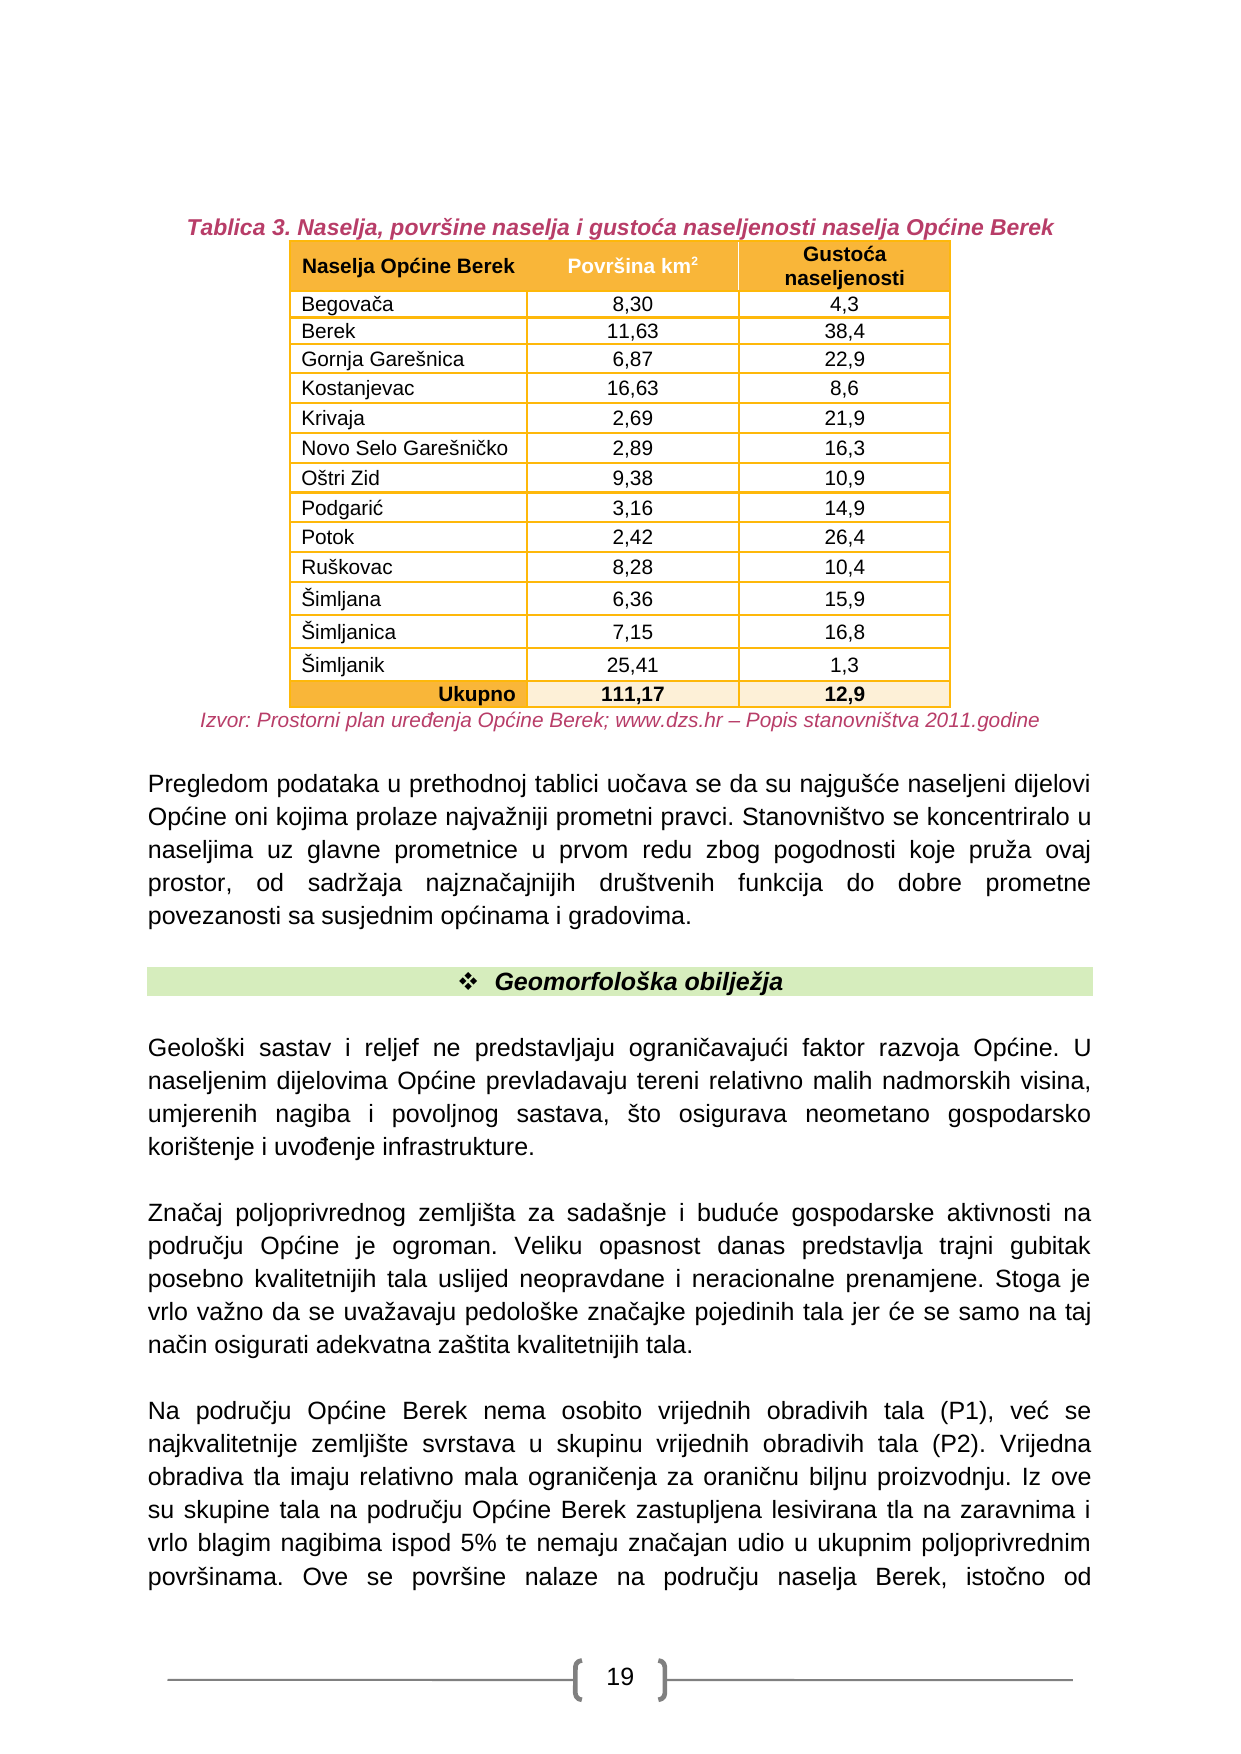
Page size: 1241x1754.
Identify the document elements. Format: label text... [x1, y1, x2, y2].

table_cell Ukupno [291, 682, 526, 706]
table_cell 7,15 [528, 616, 738, 647]
table_cell 8,30 [528, 292, 738, 316]
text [148, 1396, 1093, 1590]
table_cell 2,42 [528, 523, 738, 551]
table_cell 9,38 [528, 464, 738, 491]
table_cell Gornja Garešnica [291, 345, 526, 372]
table_header Površina km2 [527, 242, 738, 290]
table_cell Novo Selo Garešničko [291, 434, 526, 462]
table_cell Kostanjevac [291, 374, 526, 402]
table_cell 25,41 [528, 649, 738, 680]
table_cell Šimljanik [291, 649, 526, 680]
table_cell 15,9 [740, 583, 949, 614]
table_cell 111,17 [528, 682, 738, 706]
table_cell 3,16 [528, 494, 738, 521]
text Izvor: Prostorni plan uređenja Općine Berek; www.dzs.hr – Popis stanovništva 2011.godine [148, 708, 1093, 732]
table_cell 16,63 [528, 374, 738, 402]
text Geološki sastav i reljef ne predstavljaju ograničavajući faktor razvoja Općine. U naseljenim dijelovima Općine prevladavaju tereni relativno malih nadmorskih visina, umjerenih nagiba i povoljnog sastava, što osigurava neometano gospodarsko korištenje i uvođenje infrastrukture. [148, 1033, 1093, 1161]
table_cell 1,3 [740, 649, 949, 680]
table_cell 2,89 [528, 434, 738, 462]
table_cell Begovača [291, 292, 526, 316]
table_cell 6,36 [528, 583, 738, 614]
table_cell 38,4 [740, 319, 949, 342]
table_header Gustoća naseljenosti [739, 242, 949, 290]
table_cell 6,87 [528, 345, 738, 372]
table_cell Šimljanica [291, 616, 526, 647]
list Geomorfološka obilježja [147, 967, 1093, 996]
table_cell 21,9 [740, 404, 949, 432]
table_cell 16,3 [740, 434, 949, 462]
table_cell Potok [291, 523, 526, 551]
table_cell 12,9 [740, 682, 949, 706]
table_cell 4,3 [740, 292, 949, 316]
table_cell 2,69 [528, 404, 738, 432]
table_cell Oštri Zid [291, 464, 526, 491]
table_cell 22,9 [740, 345, 949, 372]
table_cell Ruškovac [291, 553, 526, 581]
text Pregledom podataka u prethodnoj tablici uočava se da su najgušće naseljeni dijelovi Općine oni kojima prolaze najvažniji prometni pravci. Stanovništvo se koncentriralo u naseljima uz glavne prometnice u prvom redu zbog pogodnosti koje pruža ovaj prostor, od sadržaja najznačajnijih društvenih funkcija do dobre prometne povezanosti sa susjednim općinama i gradovima. [148, 769, 1093, 930]
table_cell Šimljana [291, 583, 526, 614]
table_cell 10,9 [740, 464, 949, 491]
table_cell 16,8 [740, 616, 949, 647]
table_cell Krivaja [291, 404, 526, 432]
text Tablica 3. Naselja, površine naselja i gustoća naseljenosti naselja Općine Berek [148, 214, 1093, 240]
table_cell 11,63 [528, 319, 738, 342]
table_cell 10,4 [740, 553, 949, 581]
table_cell Berek [291, 319, 526, 342]
table_cell 26,4 [740, 523, 949, 551]
table_header Naselja Općine Berek [291, 242, 527, 290]
table_cell 8,6 [740, 374, 949, 402]
table_cell Podgarić [291, 494, 526, 521]
table_cell 14,9 [740, 494, 949, 521]
table_cell 8,28 [528, 553, 738, 581]
text Značaj poljoprivrednog zemljišta za sadašnje i buduće gospodarske aktivnosti na području Općine je ogroman. Veliku opasnost danas predstavlja trajni gubitak posebno kvalitetnijih tala uslijed neopravdane i neracionalne prenamjene. Stoga je vrlo važno da se uvažavaju pedološke značajke pojedinih tala jer će se samo na taj način osigurati adekvatna zaštita kvalitetnijih tala. [148, 1198, 1093, 1359]
